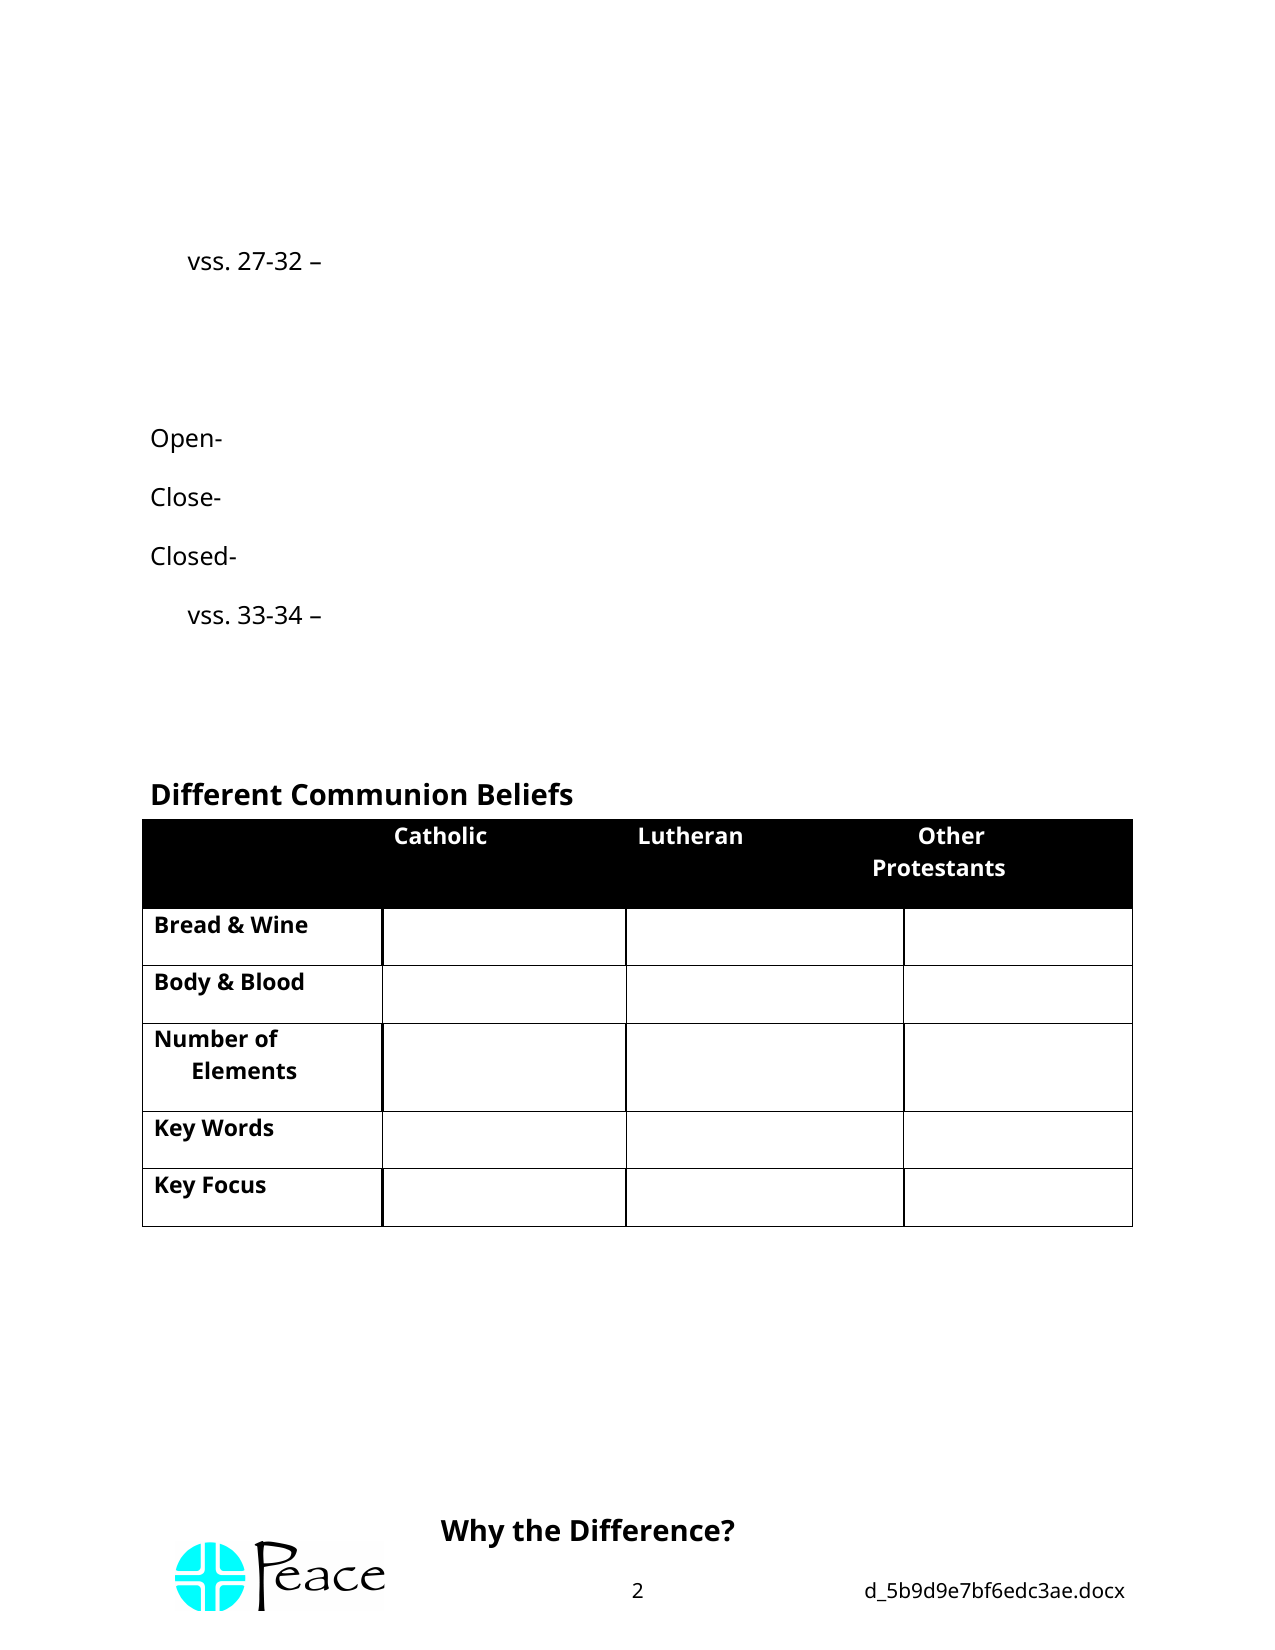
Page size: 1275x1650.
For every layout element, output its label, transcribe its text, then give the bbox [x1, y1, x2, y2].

table_cell [905, 909, 1132, 965]
table_cell [384, 1024, 625, 1111]
table_header [143, 820, 382, 908]
list vss. 27-32 – [187, 209, 1125, 277]
table_cell [904, 1112, 1132, 1168]
table_cell [627, 1024, 903, 1111]
table_cell [905, 1024, 1132, 1111]
table_cell [627, 909, 903, 965]
list Different Communion Beliefs [150, 775, 1125, 814]
table_cell [384, 1169, 625, 1226]
table_cell Body & Blood [143, 966, 382, 1022]
list Why the Difference? [187, 1510, 1125, 1550]
list Open- [150, 420, 1125, 454]
picture [175, 1541, 385, 1611]
table_cell Bread & Wine [143, 909, 381, 965]
list vss. 33-34 – [187, 597, 1125, 632]
list Close- [150, 479, 1125, 513]
table_cell [627, 1169, 903, 1226]
list Closed- [150, 538, 1125, 572]
table_cell Key Focus [143, 1169, 381, 1226]
table_cell Key Words [143, 1112, 382, 1168]
table_cell [905, 1169, 1132, 1226]
table_cell [383, 966, 626, 1022]
table_header Other Protestants [824, 820, 1132, 908]
table_cell [904, 966, 1132, 1022]
table_cell [384, 909, 625, 965]
table_cell [383, 1112, 626, 1168]
table_cell [627, 966, 903, 1022]
table_cell Number of Elements [143, 1024, 381, 1111]
table_header Lutheran [627, 820, 823, 908]
table_header Catholic [383, 820, 626, 908]
table_cell [627, 1112, 903, 1168]
